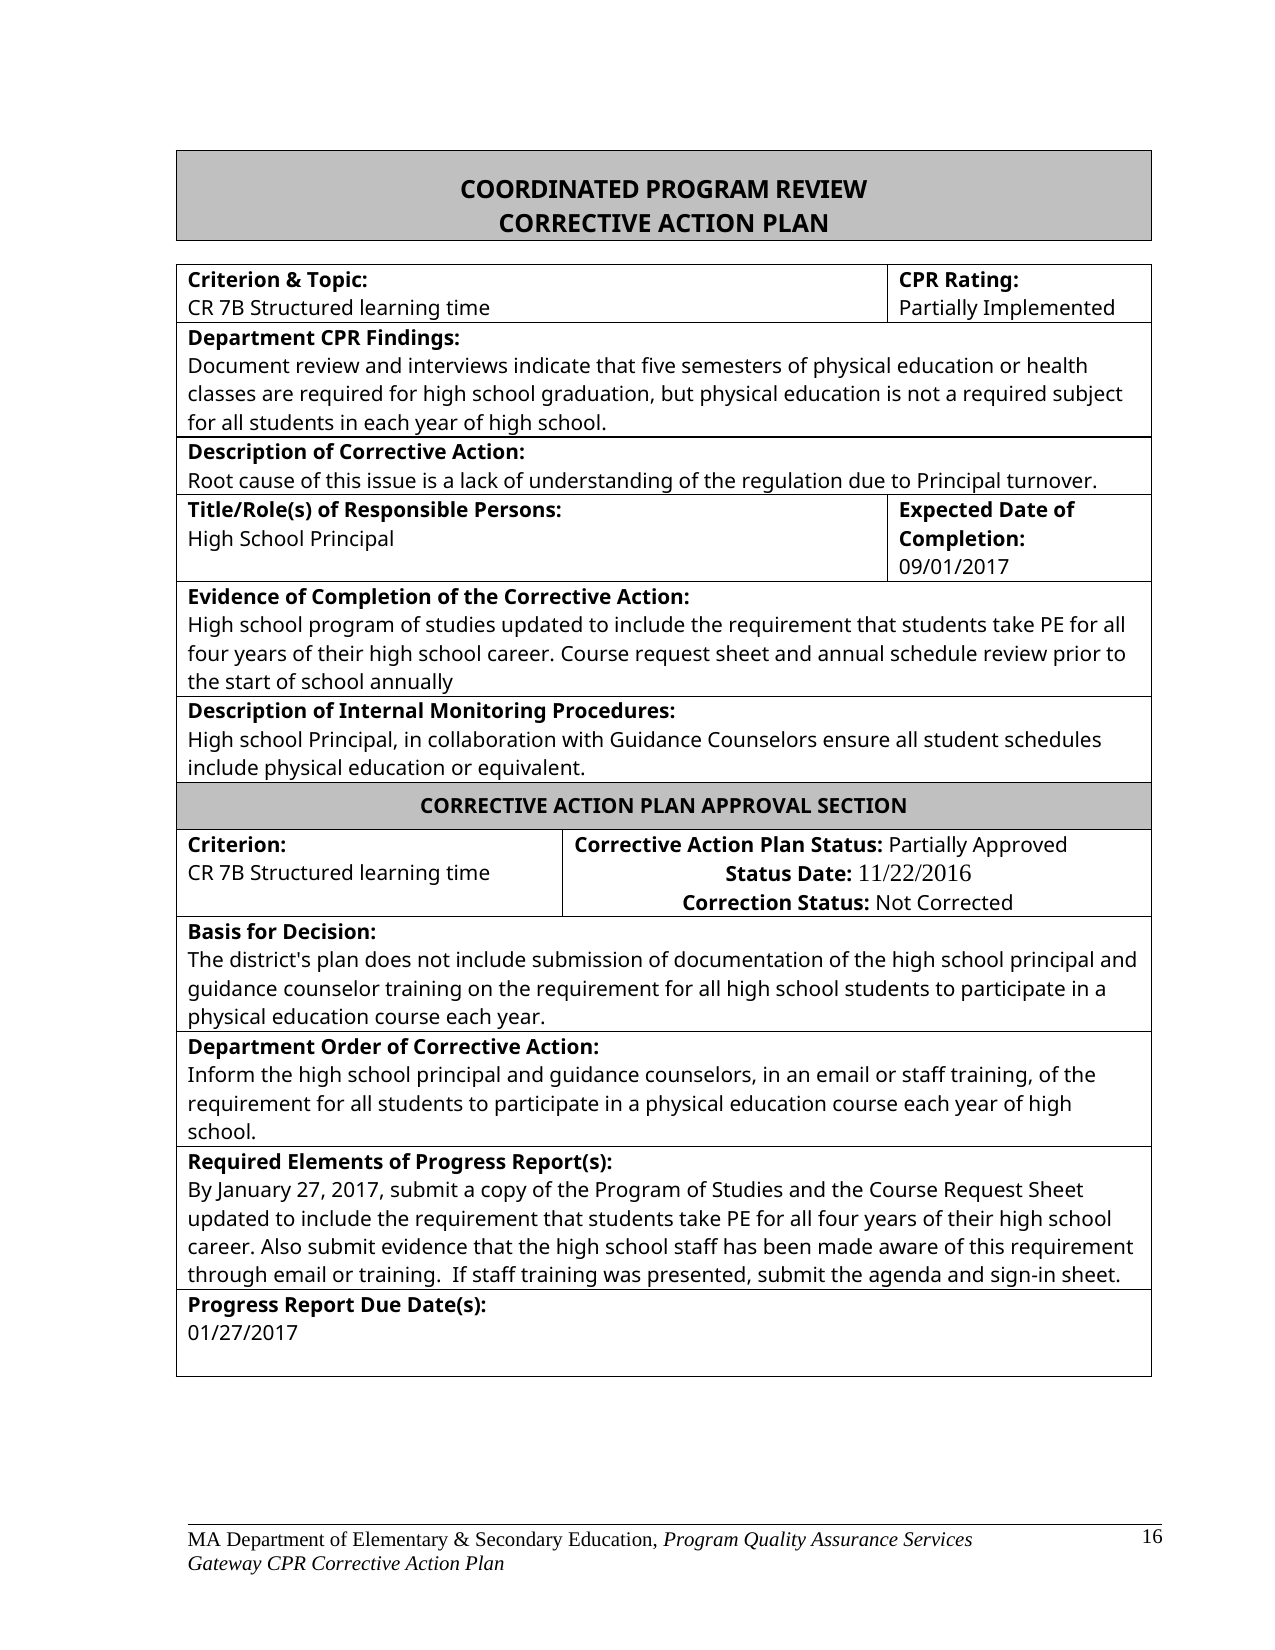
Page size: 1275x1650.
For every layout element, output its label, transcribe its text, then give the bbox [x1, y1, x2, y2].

table_cell Progress Report Due Date(s): 01/27/2017 [177, 1290, 1151, 1376]
table_cell Expected Date of Completion: 09/01/2017 [888, 495, 1151, 581]
table_header Criterion & Topic: CR 7B Structured learning time [177, 265, 887, 322]
table_cell Criterion: CR 7B Structured learning time [177, 830, 562, 916]
table_header COORDINATED PROGRAM REVIEW CORRECTIVE ACTION PLAN [177, 151, 1151, 240]
table_cell Department CPR Findings: Document review and interviews indicate that five semesters of physical education or health classes are required for high school graduation, but physical education is not a required subject for all students in each year of high school. [177, 323, 1151, 436]
table_cell Evidence of Completion of the Corrective Action: High school program of studies updated to include the requirement that students take PE for all four years of their high school career. Course request sheet and annual schedule review prior to the start of school annually [177, 582, 1151, 696]
table_cell Department Order of Corrective Action: Inform the high school principal and guidance counselors, in an email or staff training, of the requirement for all students to participate in a physical education course each year of high school. [177, 1032, 1151, 1146]
table_cell Title/Role(s) of Responsible Persons: High School Principal [177, 495, 887, 581]
table_cell Required Elements of Progress Report(s): By January 27, 2017, submit a copy of the Program of Studies and the Course Request Sheet updated to include the requirement that students take PE for all four years of their high school career. Also submit evidence that the high school staff has been made aware of this requirement through email or training. If staff training was presented, submit the agenda and sign-in sheet. [177, 1147, 1151, 1289]
table_cell CORRECTIVE ACTION PLAN APPROVAL SECTION [177, 783, 1151, 829]
table_cell Description of Internal Monitoring Procedures: High school Principal, in collaboration with Guidance Counselors ensure all student schedules include physical education or equivalent. [177, 697, 1151, 782]
table_cell Description of Corrective Action: Root cause of this issue is a lack of understanding of the regulation due to Principal turnover. [177, 438, 1151, 494]
table_cell Corrective Action Plan Status: Partially Approved Status Date: 11/22/2016 Correction Status: Not Corrected [563, 830, 1151, 916]
table_cell Basis for Decision: The district's plan does not include submission of documentation of the high school principal and guidance counselor training on the requirement for all high school students to participate in a physical education course each year. [177, 917, 1151, 1031]
table_header CPR Rating: Partially Implemented [888, 265, 1151, 322]
